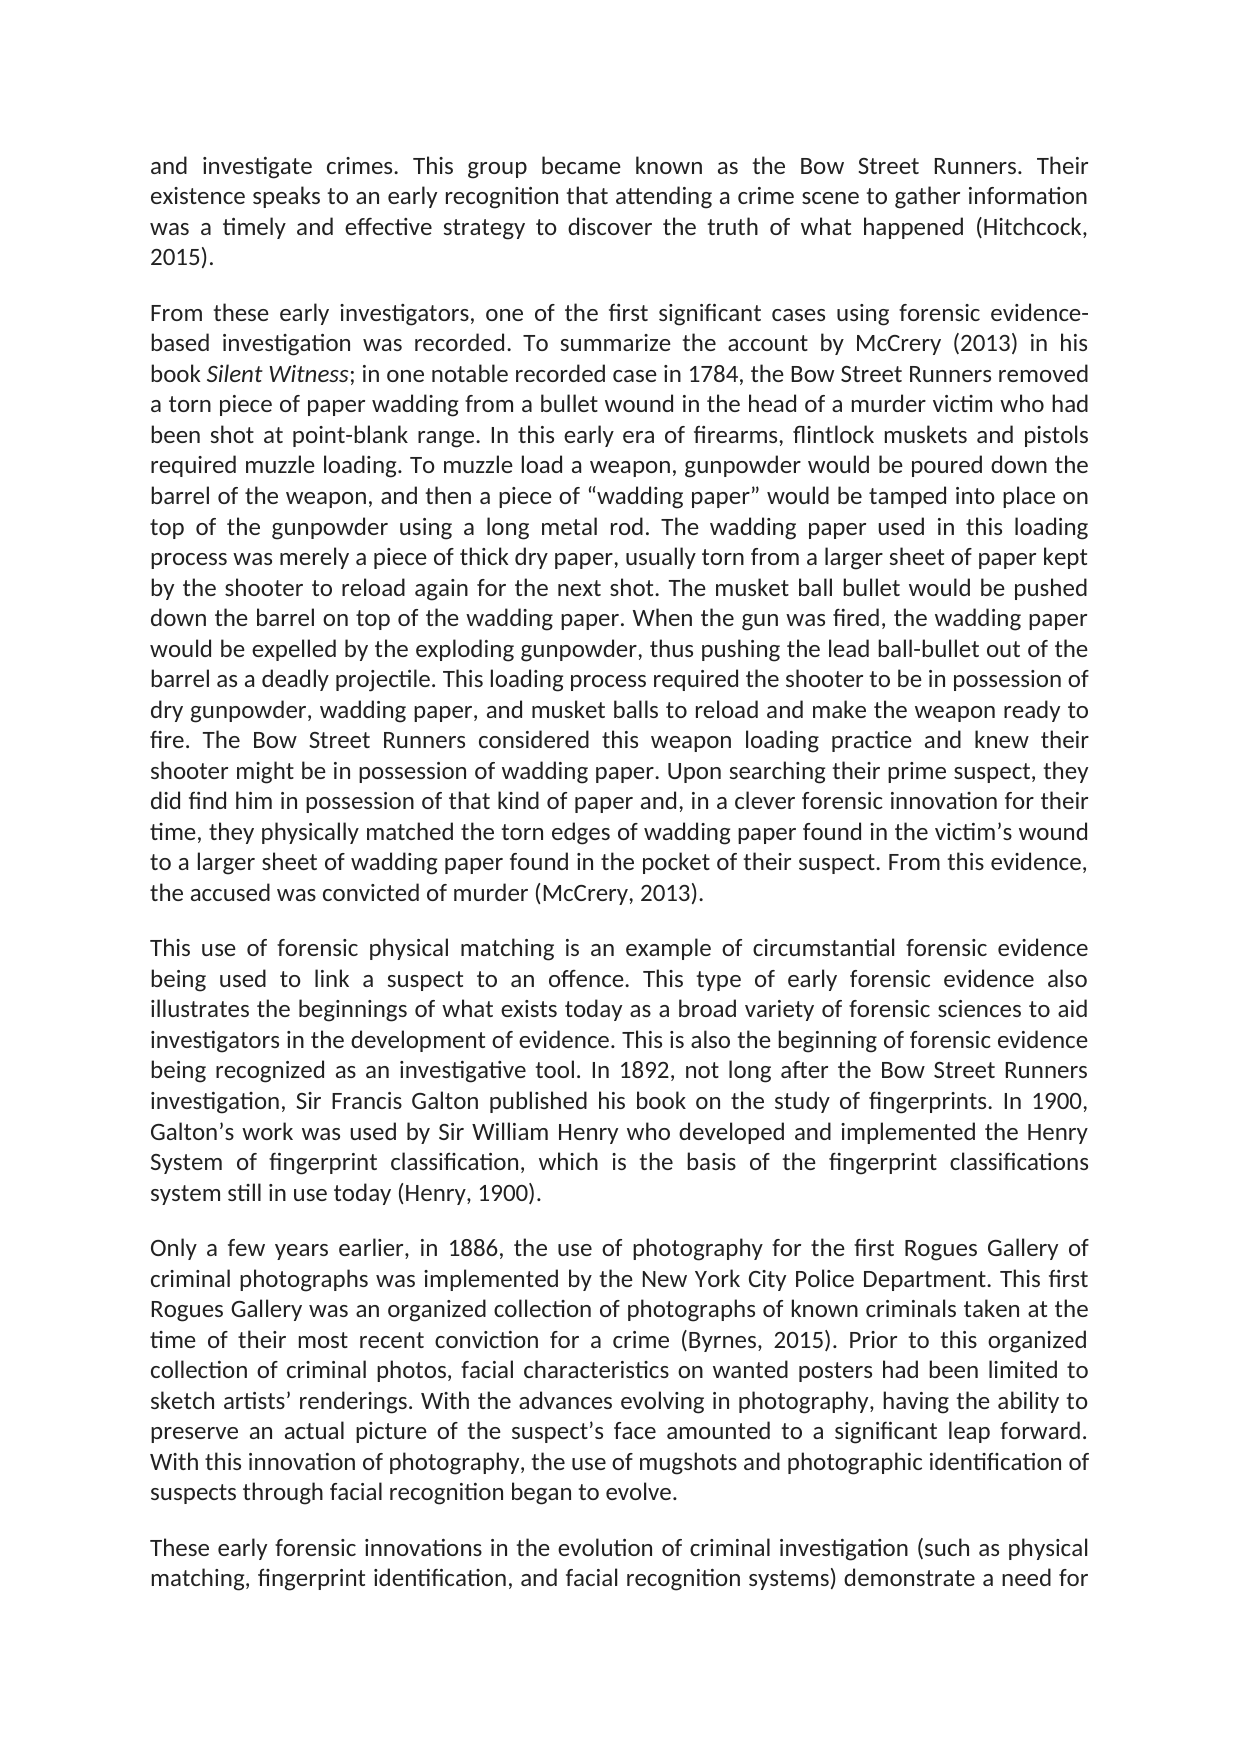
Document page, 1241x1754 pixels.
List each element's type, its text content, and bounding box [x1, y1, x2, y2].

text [150, 1532, 1090, 1593]
text From these early investigators, one of the first significant cases using forensic evidence-based investigation was recorded. To summarize the account by McCrery (2013) in his book Silent Witness; in one notable recorded case in 1784, the Bow Street Runners removed a torn piece of paper wadding from a bullet wound in the head of a murder victim who had been shot at point-blank range. In this early era of firearms, flintlock muskets and pistols required muzzle loading. To muzzle load a weapon, gunpowder would be poured down the barrel of the weapon, and then a piece of “wadding paper” would be tamped into place on top of the gunpowder using a long metal rod. The wadding paper used in this loading process was merely a piece of thick dry paper, usually torn from a larger sheet of paper kept by the shooter to reload again for the next shot. The musket ball bullet would be pushed down the barrel on top of the wadding paper. When the gun was fired, the wadding paper would be expelled by the exploding gunpowder, thus pushing the lead ball-bullet out of the barrel as a deadly projectile. This loading process required the shooter to be in possession of dry gunpowder, wadding paper, and musket balls to reload and make the weapon ready to fire. The Bow Street Runners considered this weapon loading practice and knew their shooter might be in possession of wadding paper. Upon searching their prime suspect, they did find him in possession of that kind of paper and, in a clever forensic innovation for their time, they physically matched the torn edges of wadding paper found in the victim’s wound to a larger sheet of wadding paper found in the pocket of their suspect. From this evidence, the accused was convicted of murder (McCrery, 2013). [150, 297, 1090, 907]
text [150, 150, 1090, 272]
text Only a few years earlier, in 1886, the use of photography for the first Rogues Gallery of criminal photographs was implemented by the New York City Police Department. This first Rogues Gallery was an organized collection of photographs of known criminals taken at the time of their most recent conviction for a crime (Byrnes, 2015). Prior to this organized collection of criminal photos, facial characteristics on wanted posters had been limited to sketch artists’ renderings. With the advances evolving in photography, having the ability to preserve an actual picture of the suspect’s face amounted to a significant leap forward. With this innovation of photography, the use of mugshots and photographic identification of suspects through facial recognition began to evolve. [150, 1232, 1090, 1507]
text This use of forensic physical matching is an example of circumstantial forensic evidence being used to link a suspect to an offence. This type of early forensic evidence also illustrates the beginnings of what exists today as a broad variety of forensic sciences to aid investigators in the development of evidence. This is also the beginning of forensic evidence being recognized as an investigative tool. In 1892, not long after the Bow Street Runners investigation, Sir Francis Galton published his book on the study of fingerprints. In 1900, Galton’s work was used by Sir William Henry who developed and implemented the Henry System of fingerprint classification, which is the basis of the fingerprint classifications system still in use today (Henry, 1900). [150, 932, 1090, 1207]
